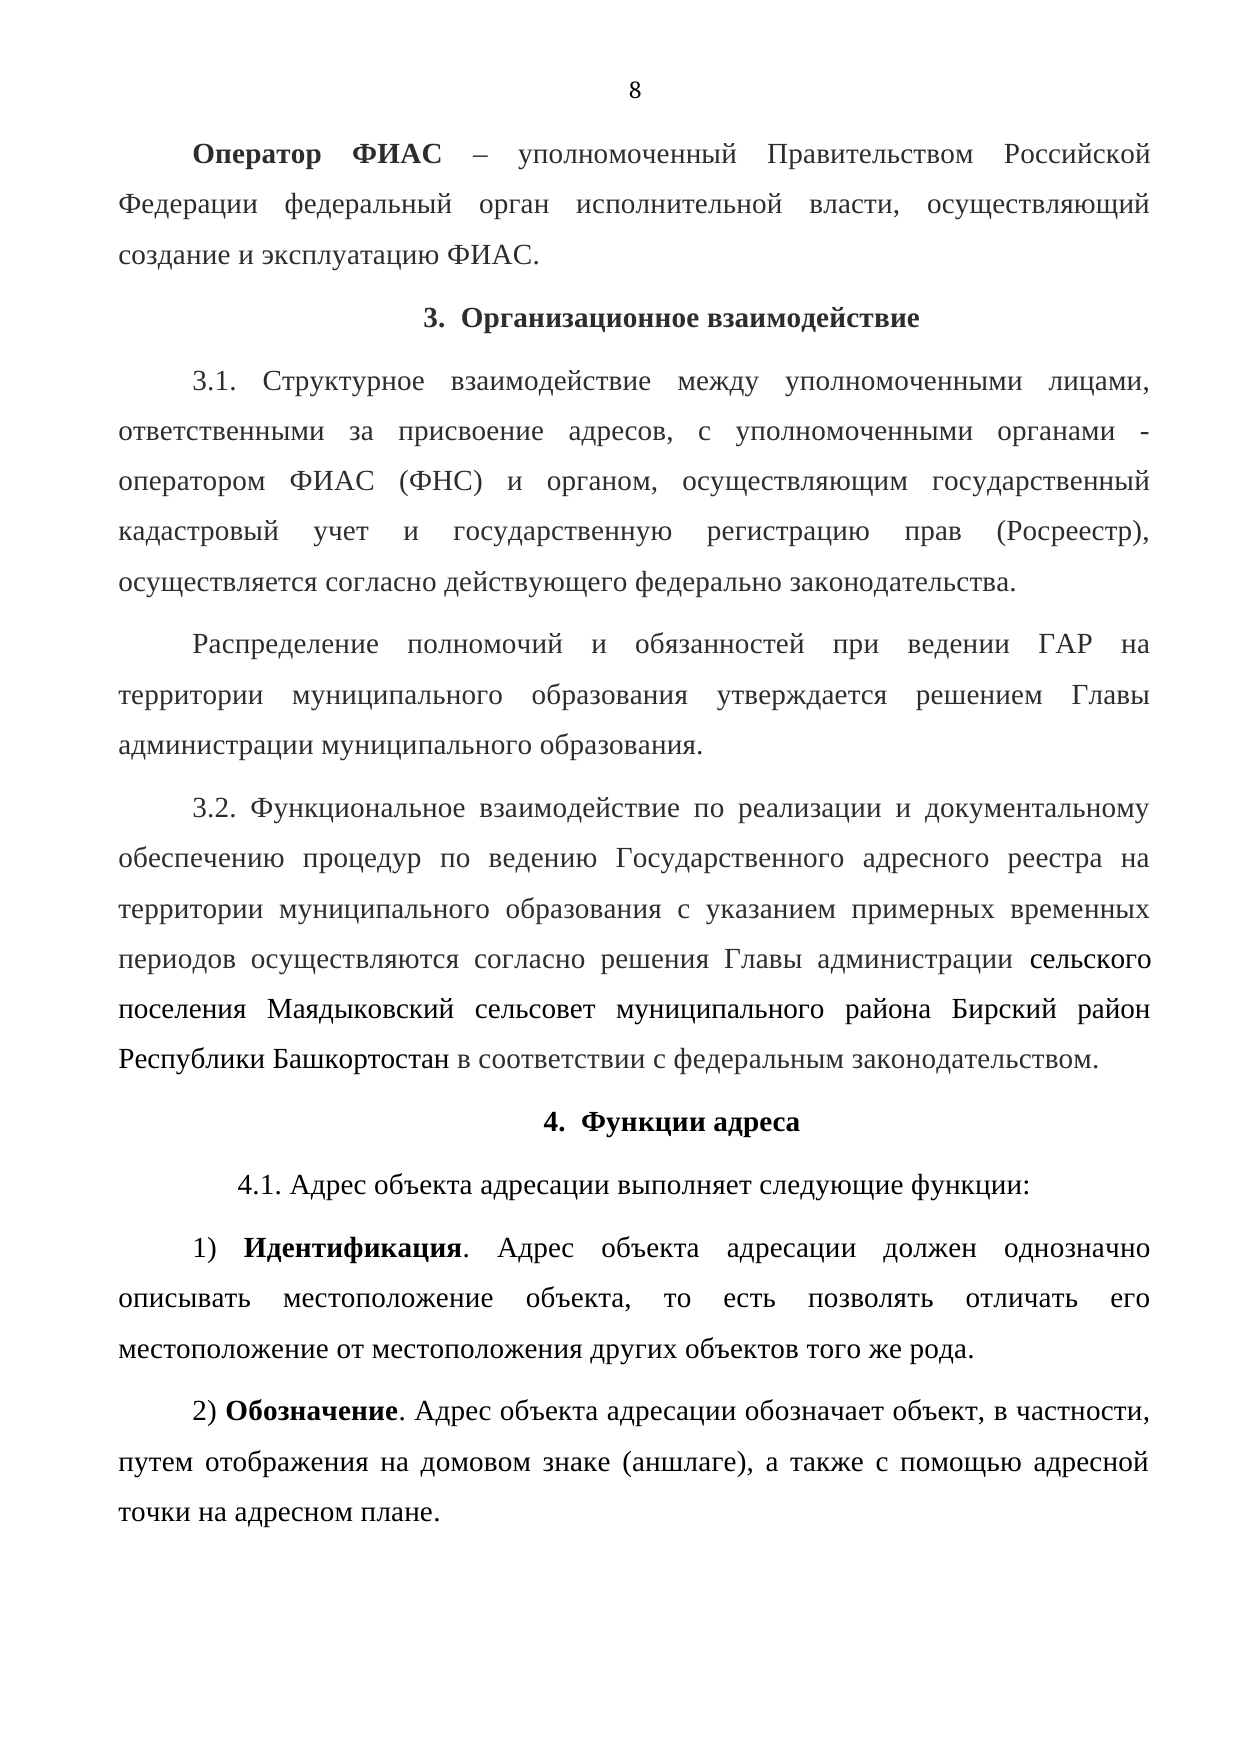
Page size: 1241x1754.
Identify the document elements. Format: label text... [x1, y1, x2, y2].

text Оператор ФИАС – уполномоченный Правительством Российской Федерации федеральный орган исполнительной власти, осуществляющий создание и эксплуатацию ФИАС. [118, 136, 1152, 271]
text 4.1. Адрес объекта адресации выполняет следующие функции: [118, 1167, 1152, 1201]
text 1) Идентификация. Адрес объекта адресации должен однозначно описывать местоположение объекта, то есть позволять отличать его местоположение от местоположения других объектов того же рода. [118, 1230, 1152, 1364]
text 3.2. Функциональное взаимодействие по реализации и документальному обеспечению процедур по ведению Государственного адресного реестра на территории муниципального образования с указанием примерных временных периодов осуществляются согласно решения Главы администрации сельского поселения Маядыковский сельсовет муниципального района Бирский район Республики Башкортостан в соответствии с федеральным законодательством. [118, 790, 1152, 1075]
text 2) Обозначение. Адрес объекта адресации обозначает объект, в частности, путем отображения на домовом знаке (аншлаге), а также с помощью адресной точки на адресном плане. [118, 1393, 1152, 1528]
text 3.1. Структурное взаимодействие между уполномоченными лицами, ответственными за присвоение адресов, с уполномоченными органами - оператором ФИАС (ФНС) и органом, осуществляющим государственный кадастровый учет и государственную регистрацию прав (Росреестр), осуществляется согласно действующего федерально законодательства. [118, 363, 1152, 597]
list Организационное взаимодействие [192, 300, 1152, 333]
text Распределение полномочий и обязанностей при ведении ГАР на территории муниципального образования утверждается решением Главы администрации муниципального образования. [118, 627, 1152, 761]
list Функции адреса [192, 1104, 1152, 1138]
